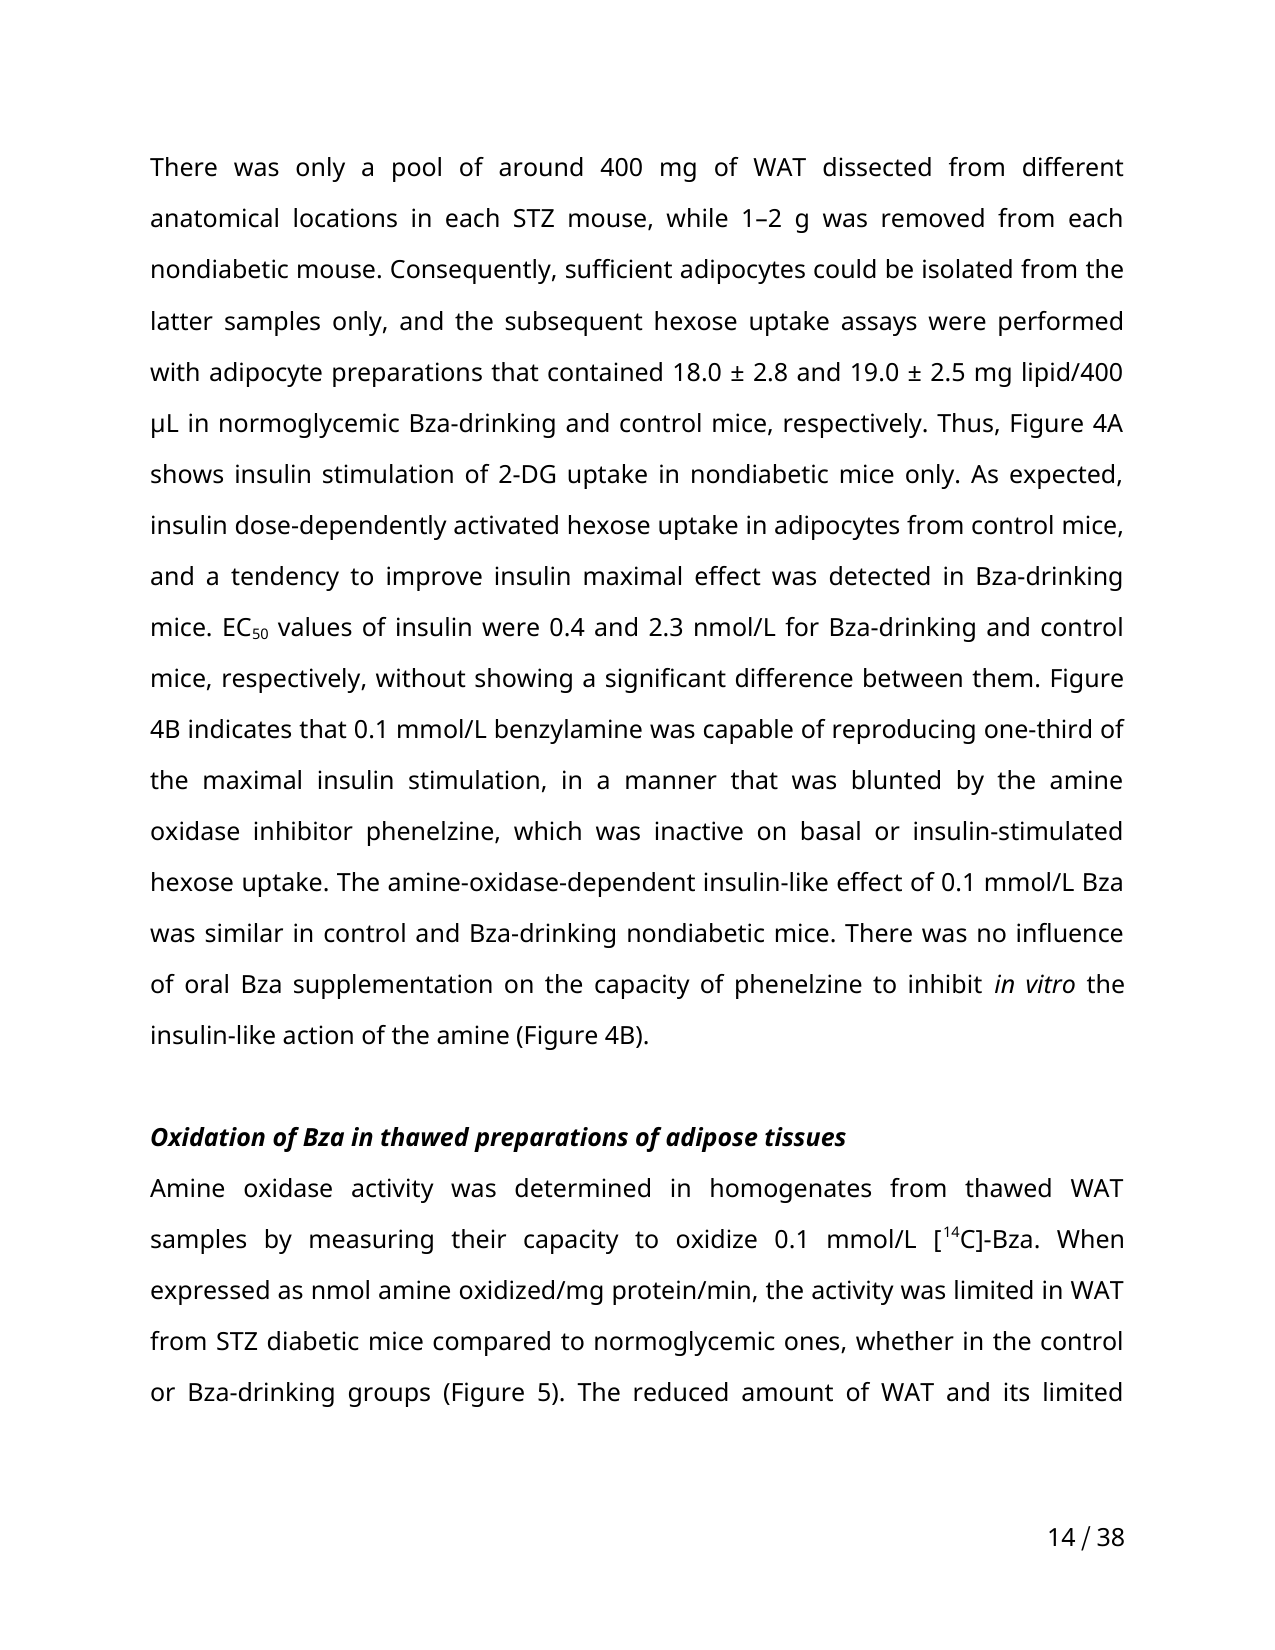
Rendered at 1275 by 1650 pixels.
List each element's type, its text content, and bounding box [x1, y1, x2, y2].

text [150, 1171, 1125, 1409]
text Oxidation of Bza in thawed preparations of adipose tissues [150, 1120, 1125, 1154]
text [150, 150, 1125, 1052]
